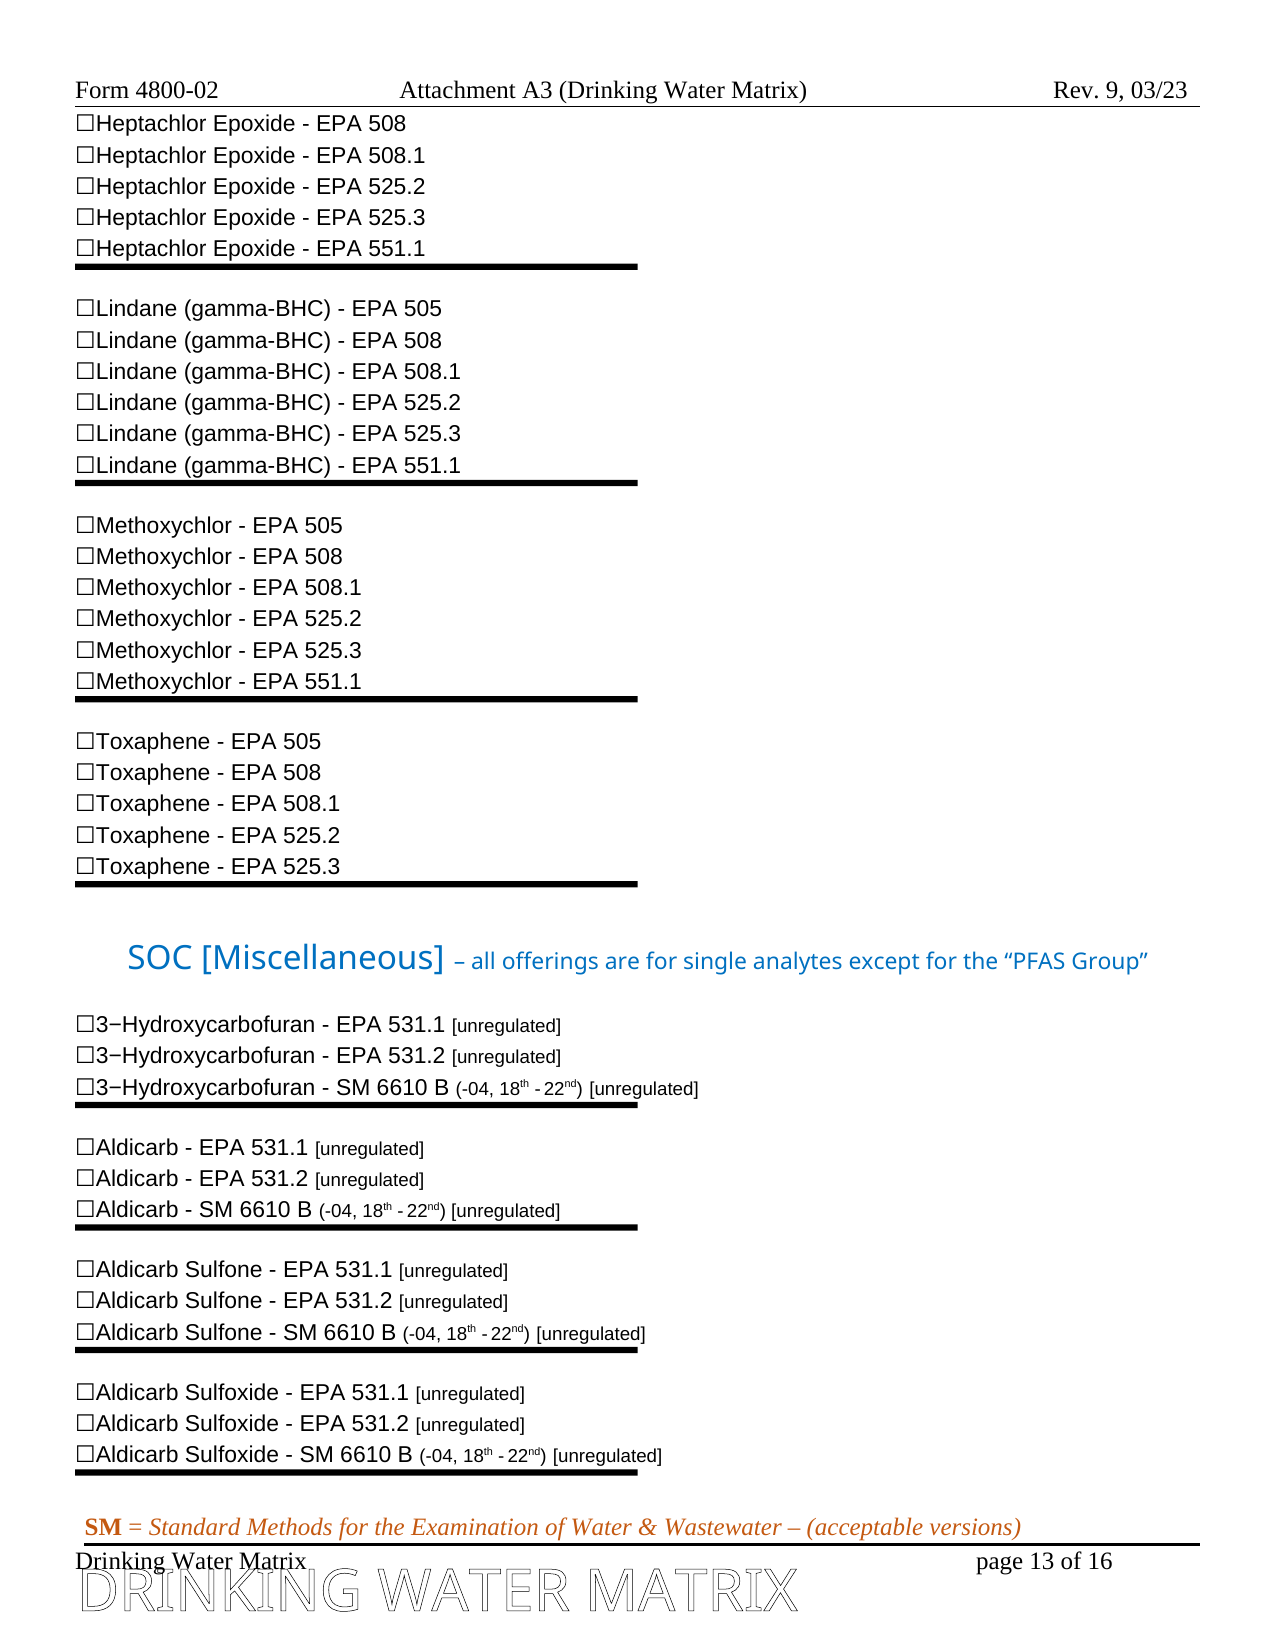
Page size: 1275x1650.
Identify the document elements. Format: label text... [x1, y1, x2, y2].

text Aldicarb Sulfone - EPA 531.1 [unregulated] [75, 1253, 1200, 1284]
text Heptachlor Epoxide - EPA 551.1 [75, 232, 1200, 264]
text Heptachlor Epoxide - EPA 508.1 [75, 139, 1200, 170]
text Aldicarb - SM 6610 B (-04, 18th - 22nd) [unregulated] [75, 1193, 1200, 1224]
text Toxaphene - EPA 508 [75, 756, 1200, 787]
text Heptachlor Epoxide - EPA 525.2 [75, 170, 1200, 201]
text Aldicarb Sulfone - SM 6610 B (-04, 18th - 22nd) [unregulated] [75, 1316, 1200, 1347]
text Aldicarb Sulfoxide - SM 6610 B (-04, 18th - 22nd) [unregulated] [75, 1438, 1200, 1469]
text Aldicarb - EPA 531.1 [unregulated] [75, 1131, 1200, 1162]
text Methoxychlor - EPA 508 [75, 540, 1200, 571]
text Lindane (gamma-BHC) - EPA 508.1 [75, 355, 1200, 386]
text Toxaphene - EPA 508.1 [75, 787, 1200, 819]
text Aldicarb Sulfoxide - EPA 531.2 [unregulated] [75, 1407, 1200, 1438]
text 3−Hydroxycarbofuran - SM 6610 B (-04, 18th - 22nd) [unregulated] [75, 1071, 1200, 1102]
text Lindane (gamma-BHC) - EPA 525.2 [75, 386, 1200, 417]
text Heptachlor Epoxide - EPA 508 [75, 107, 1200, 139]
text Heptachlor Epoxide - EPA 525.3 [75, 201, 1200, 232]
text Methoxychlor - EPA 508.1 [75, 571, 1200, 602]
text Methoxychlor - EPA 505 [75, 509, 1200, 540]
text Toxaphene - EPA 505 [75, 725, 1200, 756]
text Lindane (gamma-BHC) - EPA 525.3 [75, 417, 1200, 449]
text Aldicarb Sulfoxide - EPA 531.1 [unregulated] [75, 1376, 1200, 1407]
text Lindane (gamma-BHC) - EPA 551.1 [75, 449, 1200, 480]
text Lindane (gamma-BHC) - EPA 505 [75, 292, 1200, 324]
text 3−Hydroxycarbofuran - EPA 531.2 [unregulated] [75, 1039, 1200, 1071]
text Methoxychlor - EPA 551.1 [75, 665, 1200, 696]
text Lindane (gamma-BHC) - EPA 508 [75, 324, 1200, 355]
text Aldicarb - EPA 531.2 [unregulated] [75, 1162, 1200, 1193]
text Toxaphene - EPA 525.3 [75, 850, 1200, 881]
text Toxaphene - EPA 525.2 [75, 819, 1200, 850]
text Methoxychlor - EPA 525.3 [75, 634, 1200, 665]
text Aldicarb Sulfone - EPA 531.2 [unregulated] [75, 1284, 1200, 1316]
text 3−Hydroxycarbofuran - EPA 531.1 [unregulated] [75, 1008, 1200, 1039]
text SOC [Miscellaneous] – all offerings are for single analytes except for the “PFAS Group” [75, 934, 1200, 979]
text Methoxychlor - EPA 525.2 [75, 602, 1200, 634]
